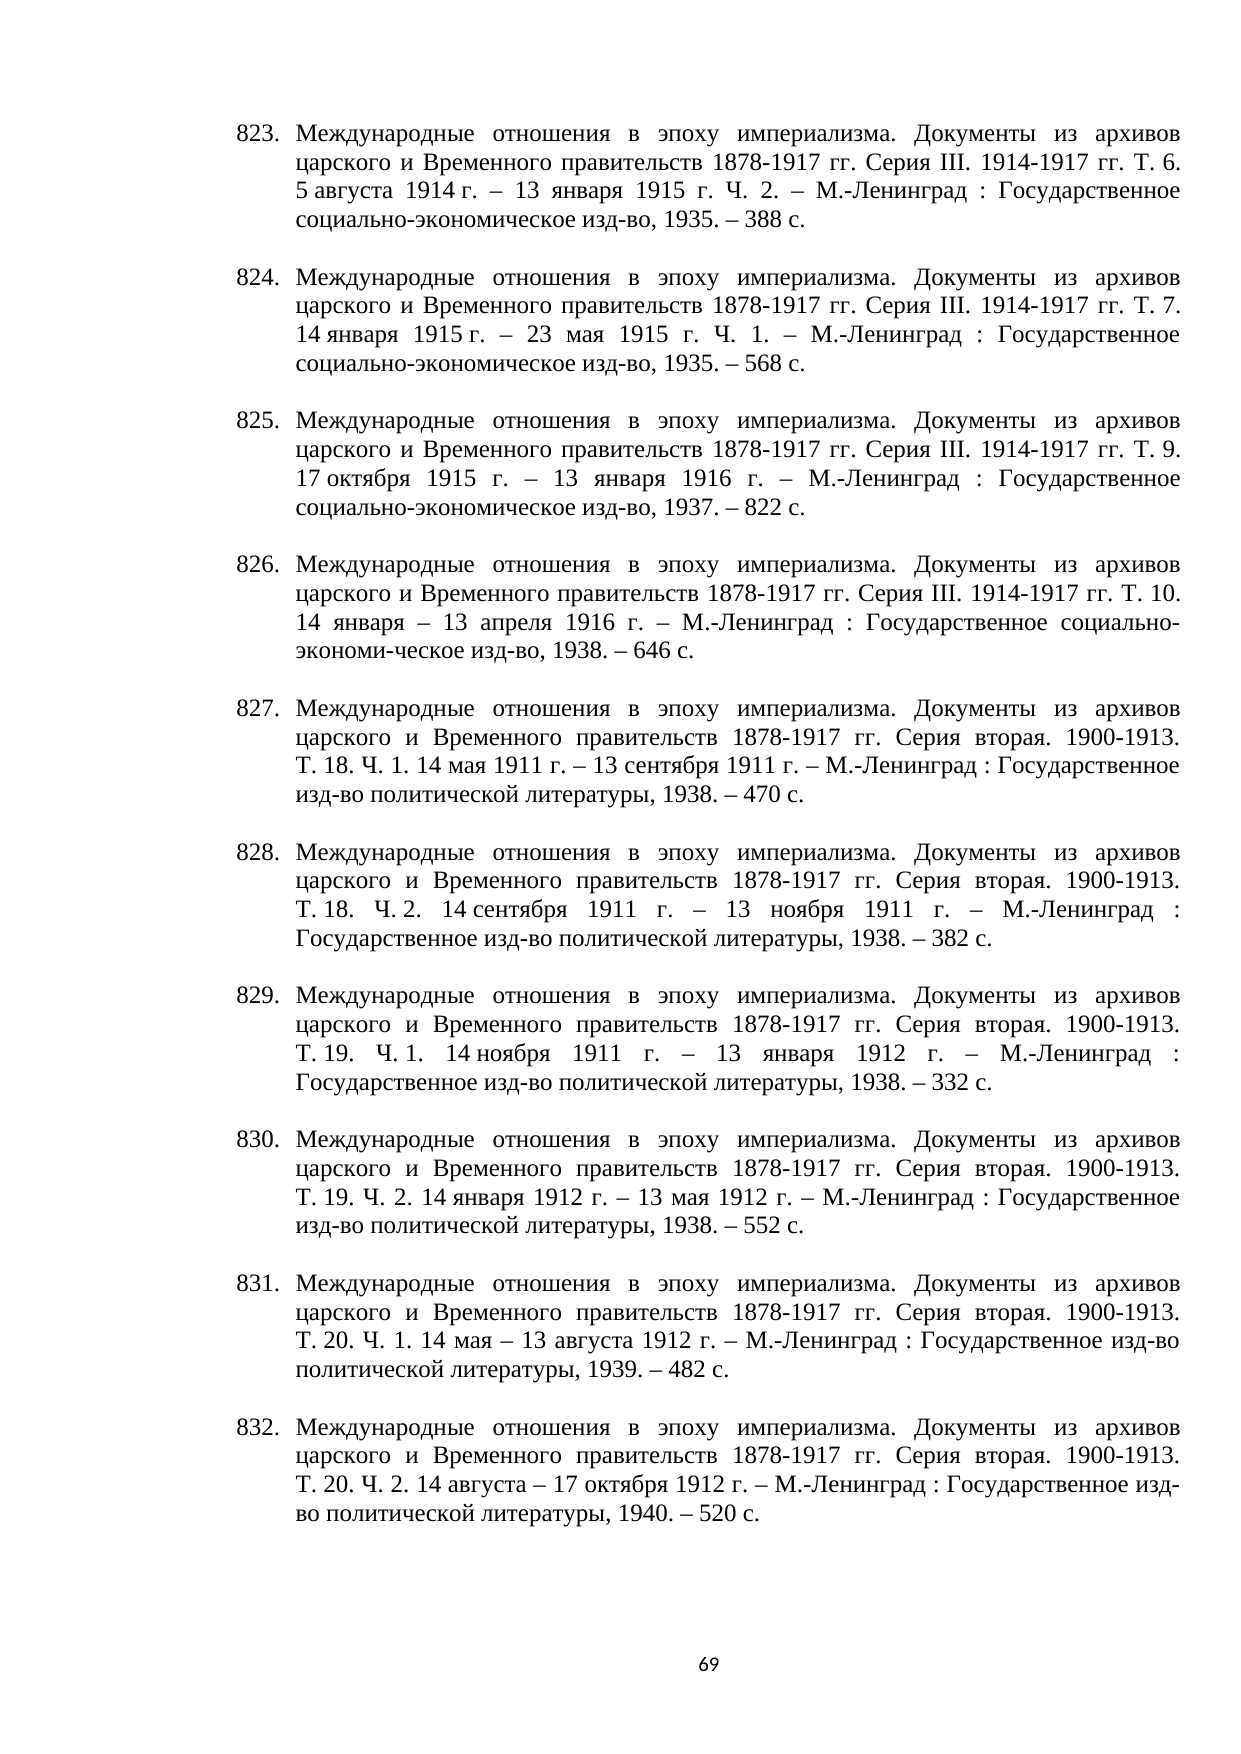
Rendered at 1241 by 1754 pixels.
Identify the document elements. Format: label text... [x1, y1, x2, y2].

list Международные отношения в эпоху империализма. Документы из архивов царского и Временного правительств 1878-1917 гг. Серия ІІІ. 1914-1917 гг. Т. 7. 14 января 1915 г. – 23 мая 1915 г. Ч. 1. – М.-Ленинград : Государственное социально-экономическое изд-во, 1935. – 568 с. [236, 262, 1181, 377]
list Международные отношения в эпоху империализма. Документы из архивов царского и Временного правительств 1878-1917 гг. Серия вторая. 1900-1913. Т. 19. Ч. 2. 14 января 1912 г. – 13 мая 1912 г. – М.-Ленинград : Государственное изд-во политической литературы, 1938. – 552 с. [236, 1124, 1181, 1239]
list Международные отношения в эпоху империализма. Документы из архивов царского и Временного правительств 1878-1917 гг. Серия вторая. 1900-1913. Т. 18. Ч. 1. 14 мая 1911 г. – 13 сентября 1911 г. – М.-Ленинград : Государственное изд-во политической литературы, 1938. – 470 с. [236, 693, 1181, 808]
list Международные отношения в эпоху империализма. Документы из архивов царского и Временного правительств 1878-1917 гг. Серия вторая. 1900-1913. Т. 20. Ч. 2. 14 августа – 17 октября 1912 г. – М.-Ленинград : Государственное изд-во политической литературы, 1940. – 520 с. [236, 1412, 1181, 1527]
list Международные отношения в эпоху империализма. Документы из архивов царского и Временного правительств 1878-1917 гг. Серия ІІІ. 1914-1917 гг. Т. 6. 5 августа 1914 г. – 13 января 1915 г. Ч. 2. – М.-Ленинград : Государственное социально-экономическое изд-во, 1935. – 388 с. [236, 118, 1181, 233]
list Международные отношения в эпоху империализма. Документы из архивов царского и Временного правительств 1878-1917 гг. Серия ІІІ. 1914-1917 гг. Т. 10. 14 января – 13 апреля 1916 г. – М.-Ленинград : Государственное социально-экономи-ческое изд-во, 1938. – 646 с. [236, 549, 1181, 664]
list Международные отношения в эпоху империализма. Документы из архивов царского и Временного правительств 1878-1917 гг. Серия вторая. 1900-1913. Т. 18. Ч. 2. 14 сентября 1911 г. – 13 ноября 1911 г. – М.-Ленинград : Государственное изд-во политической литературы, 1938. – 382 с. [236, 837, 1181, 952]
list Международные отношения в эпоху империализма. Документы из архивов царского и Временного правительств 1878-1917 гг. Серия вторая. 1900-1913. Т. 19. Ч. 1. 14 ноября 1911 г. – 13 января 1912 г. – М.-Ленинград : Государственное изд-во политической литературы, 1938. – 332 с. [236, 981, 1181, 1096]
list Международные отношения в эпоху империализма. Документы из архивов царского и Временного правительств 1878-1917 гг. Серия ІІІ. 1914-1917 гг. Т. 9. 17 октября 1915 г. – 13 января 1916 г. – М.-Ленинград : Государственное социально-экономическое изд-во, 1937. – 822 с. [236, 406, 1181, 521]
list Международные отношения в эпоху империализма. Документы из архивов царского и Временного правительств 1878-1917 гг. Серия вторая. 1900-1913. Т. 20. Ч. 1. 14 мая – 13 августа 1912 г. – М.-Ленинград : Государственное изд-во политической литературы, 1939. – 482 с. [236, 1268, 1181, 1383]
